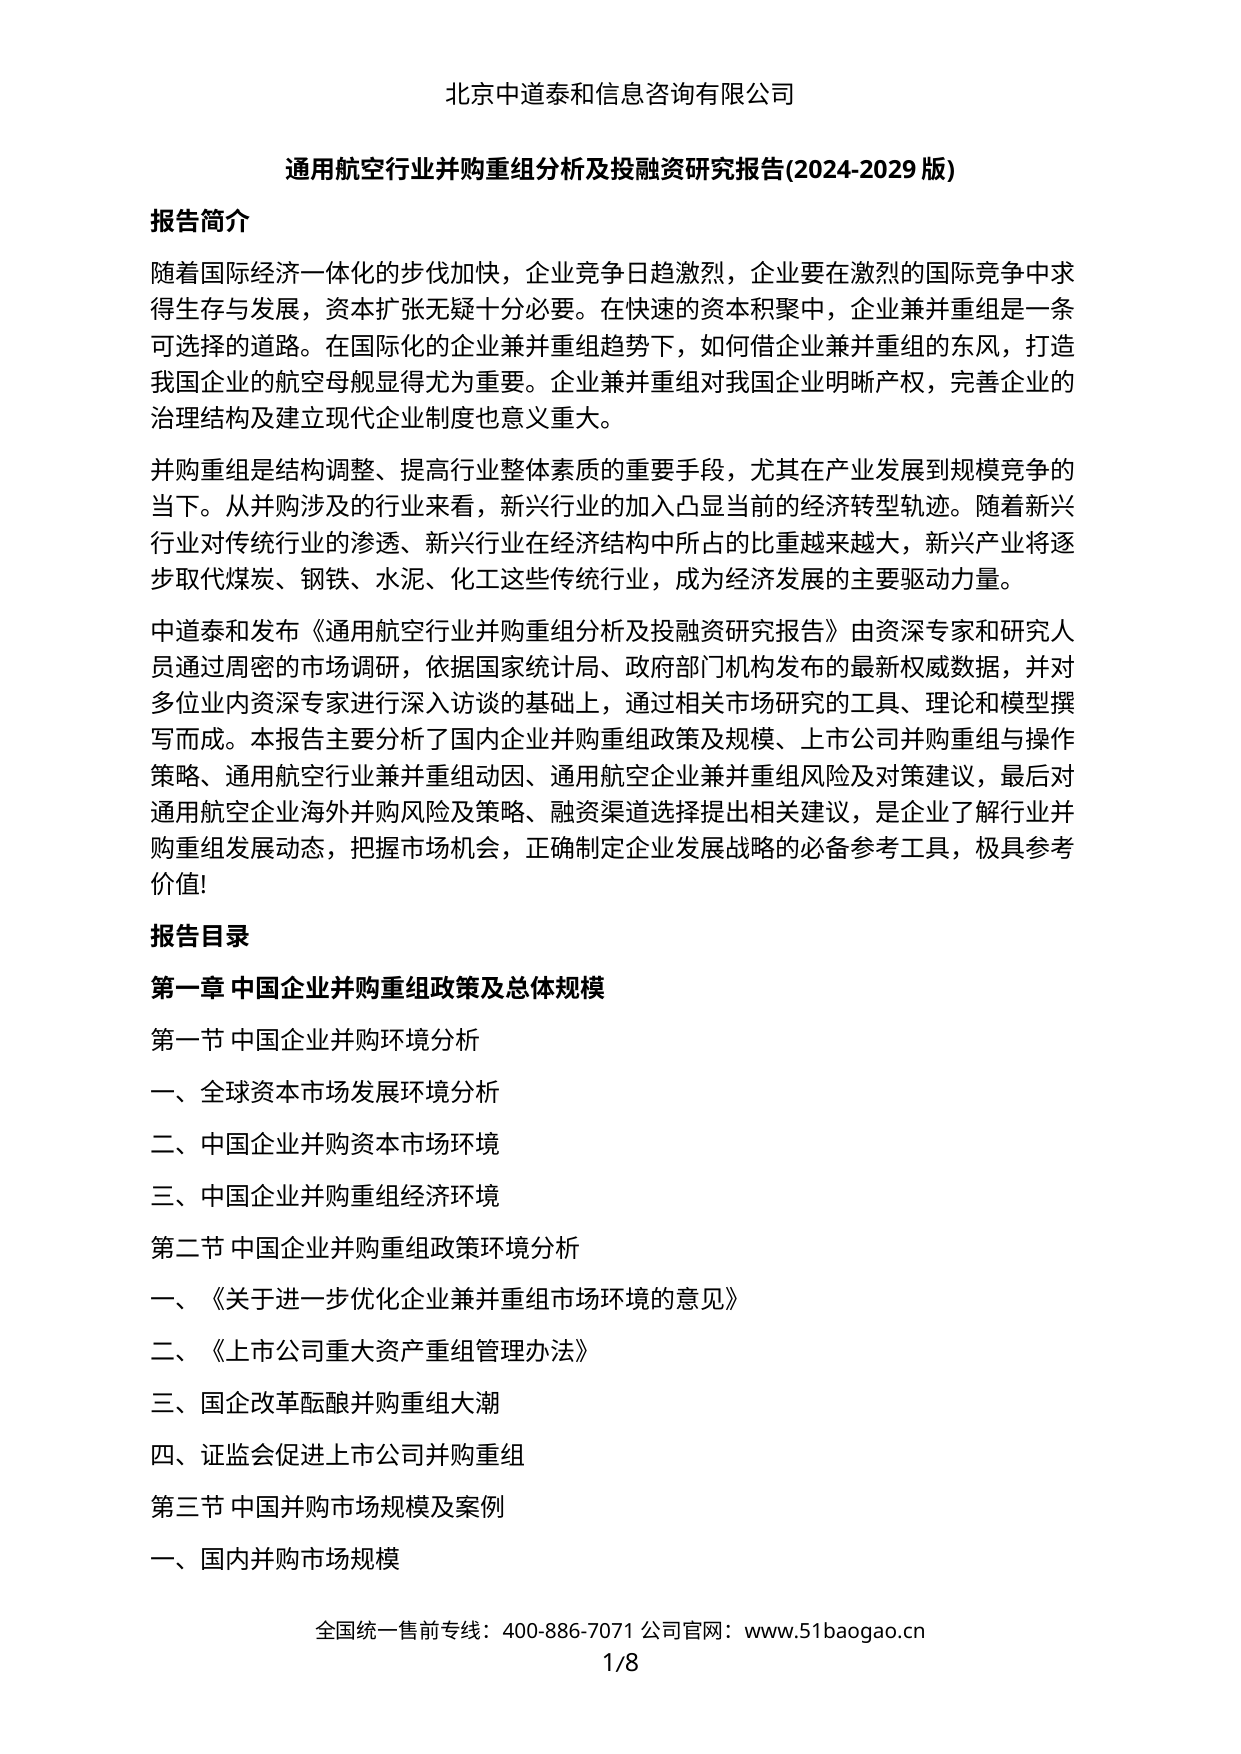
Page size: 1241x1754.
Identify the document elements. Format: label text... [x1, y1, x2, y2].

text 四、证监会促进上市公司并购重组 [150, 1436, 1090, 1472]
text 三、中国企业并购重组经济环境 [150, 1176, 1090, 1212]
text 一、《关于进一步优化企业兼并重组市场环境的意见》 [150, 1280, 1090, 1316]
text 三、国企改革酝酿并购重组大潮 [150, 1384, 1090, 1420]
text 一、国内并购市场规模 [150, 1539, 1090, 1576]
text 第一章 中国企业并购重组政策及总体规模 [150, 969, 1090, 1005]
text 通用航空行业并购重组分析及投融资研究报告(2024-2029版) [150, 150, 1090, 186]
text 报告目录 [150, 917, 1090, 953]
text 报告简介 [150, 202, 1090, 238]
text 随着国际经济一体化的步伐加快，企业竞争日趋激烈，企业要在激烈的国际竞争中求得生存与发展，资本扩张无疑十分必要。在快速的资本积聚中，企业兼并重组是一条可选择的道路。在国际化的企业兼并重组趋势下，如何借企业兼并重组的东风，打造我国企业的航空母舰显得尤为重要。企业兼并重组对我国企业明晰产权，完善企业的治理结构及建立现代企业制度也意义重大。 [150, 254, 1090, 435]
text 并购重组是结构调整、提高行业整体素质的重要手段，尤其在产业发展到规模竞争的当下。从并购涉及的行业来看，新兴行业的加入凸显当前的经济转型轨迹。随着新兴行业对传统行业的渗透、新兴行业在经济结构中所占的比重越来越大，新兴产业将逐步取代煤炭、钢铁、水泥、化工这些传统行业，成为经济发展的主要驱动力量。 [150, 451, 1090, 596]
text 中道泰和发布《通用航空行业并购重组分析及投融资研究报告》由资深专家和研究人员通过周密的市场调研，依据国家统计局、政府部门机构发布的最新权威数据，并对多位业内资深专家进行深入访谈的基础上，通过相关市场研究的工具、理论和模型撰写而成。本报告主要分析了国内企业并购重组政策及规模、上市公司并购重组与操作策略、通用航空行业兼并重组动因、通用航空企业兼并重组风险及对策建议，最后对通用航空企业海外并购风险及策略、融资渠道选择提出相关建议，是企业了解行业并购重组发展动态，把握市场机会，正确制定企业发展战略的必备参考工具，极具参考价值! [150, 611, 1090, 901]
text 二、《上市公司重大资产重组管理办法》 [150, 1332, 1090, 1368]
text 第三节 中国并购市场规模及案例 [150, 1487, 1090, 1524]
text 二、中国企业并购资本市场环境 [150, 1124, 1090, 1161]
text 第一节 中国企业并购环境分析 [150, 1021, 1090, 1057]
text 一、全球资本市场发展环境分析 [150, 1072, 1090, 1109]
text 第二节 中国企业并购重组政策环境分析 [150, 1228, 1090, 1264]
